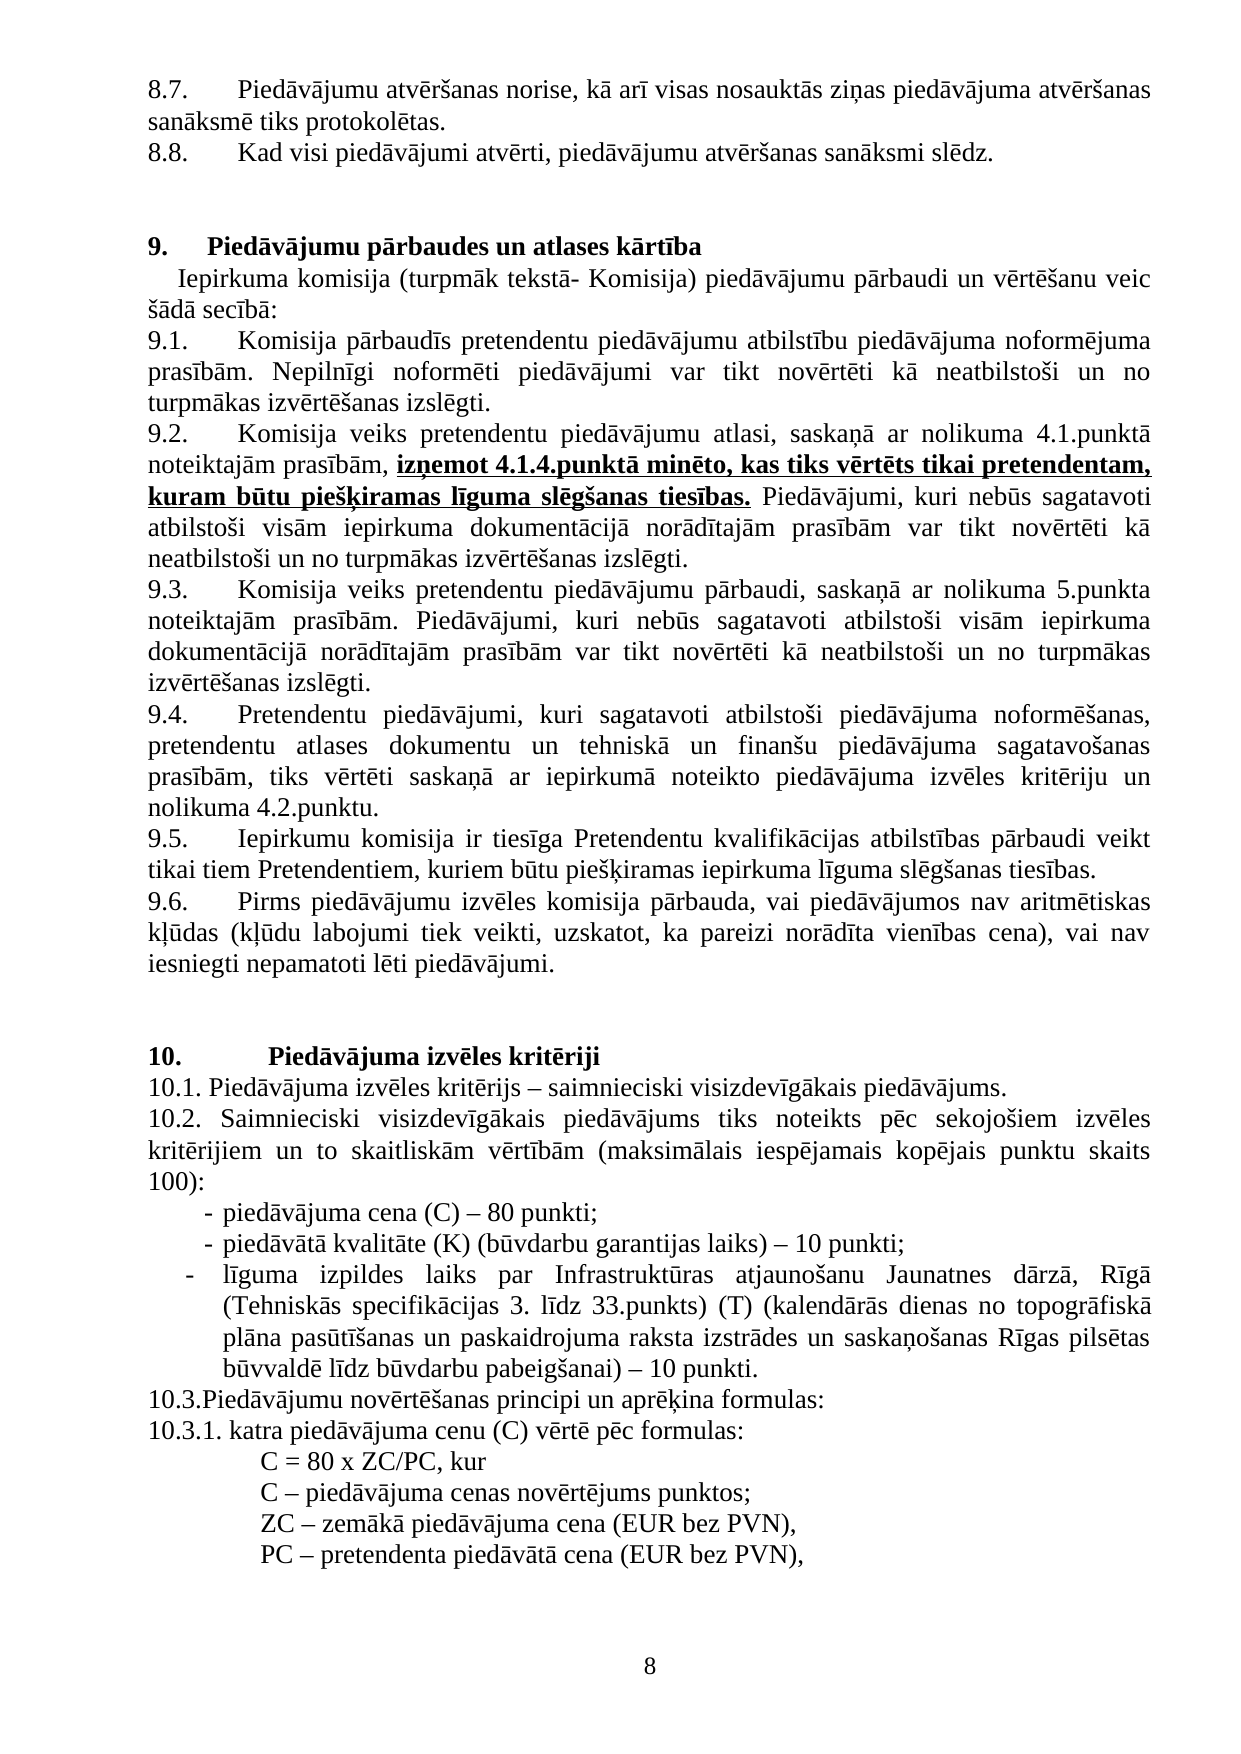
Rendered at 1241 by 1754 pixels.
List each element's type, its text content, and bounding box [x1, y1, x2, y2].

text C – piedāvājuma cenas novērtējums punktos; [260, 1476, 1152, 1507]
list Komisija veiks pretendentu piedāvājumu pārbaudi, saskaņā ar nolikuma 5.punkta noteiktajām prasībām. Piedāvājumi, kuri nebūs sagatavoti atbilstoši visām iepirkuma dokumentācijā norādītajām prasībām var tikt novērtēti kā neatbilstoši un no turpmākas izvērtēšanas izslēgti. [148, 573, 1152, 698]
text ZC – zemākā piedāvājuma cena (EUR bez PVN), [260, 1507, 1152, 1539]
list Iepirkumu komisija ir tiesīga Pretendentu kvalifikācijas atbilstības pārbaudi veikt tikai tiem Pretendentiem, kuriem būtu piešķiramas iepirkuma līguma slēgšanas tiesības. [148, 822, 1152, 884]
list Pirms piedāvājumu izvēles komisija pārbauda, vai piedāvājumos nav aritmētiskas kļūdas (kļūdu labojumi tiek veikti, uzskatot, ka pareizi norādīta vienības cena), vai nav iesniegti nepamatoti lēti piedāvājumi. [148, 884, 1152, 978]
text 10.2. Saimnieciski visizdevīgākais piedāvājums tiks noteikts pēc sekojošiem izvēles kritērijiem un to skaitliskām vērtībām (maksimālais iespējamais kopējais punktu skaits 100): [148, 1103, 1152, 1196]
list piedāvājuma cena (C) – 80 punkti; [204, 1196, 1152, 1227]
text Iepirkuma komisija (turpmāk tekstā- Komisija) piedāvājumu pārbaudi un vērtēšanu veic šādā secībā: [148, 262, 1152, 324]
text 10.3.Piedāvājumu novērtēšanas principi un aprēķina formulas: [148, 1383, 1152, 1414]
list Piedāvājuma izvēles kritēriji [148, 1040, 1152, 1071]
text 10.1. Piedāvājuma izvēles kritērijs – saimnieciski visizdevīgākais piedāvājums. [148, 1071, 1152, 1103]
text 10.3.1. katra piedāvājuma cenu (C) vērtē pēc formulas: [148, 1414, 1152, 1445]
list Piedāvājumu pārbaudes un atlases kārtība [148, 231, 1152, 262]
list līguma izpildes laiks par Infrastruktūras atjaunošanu Jaunatnes dārzā, Rīgā (Tehniskās specifikācijas 3. līdz 33.punkts) (T) (kalendārās dienas no topogrāfiskā plāna pasūtīšanas un paskaidrojuma raksta izstrādes un saskaņošanas Rīgas pilsētas būvvaldē līdz būvdarbu pabeigšanai) – 10 punkti. [185, 1258, 1152, 1383]
list Komisija pārbaudīs pretendentu piedāvājumu atbilstību piedāvājuma noformējuma prasībām. Nepilnīgi noformēti piedāvājumi var tikt novērtēti kā neatbilstoši un no turpmākas izvērtēšanas izslēgti. [148, 324, 1152, 417]
list Komisija veiks pretendentu piedāvājumu atlasi, saskaņā ar nolikuma 4.1.punktā noteiktajām prasībām, izņemot 4.1.4.punktā minēto, kas tiks vērtēts tikai pretendentam, kuram būtu piešķiramas līguma slēgšanas tiesības. Piedāvājumi, kuri nebūs sagatavoti atbilstoši visām iepirkuma dokumentācijā norādītajām prasībām var tikt novērtēti kā neatbilstoši un no turpmākas izvērtēšanas izslēgti. [148, 417, 1152, 573]
list Kad visi piedāvājumi atvērti, piedāvājumu atvēršanas sanāksmi slēdz. [148, 137, 1152, 168]
text C = 80 x ZC/PC, kur [260, 1445, 1152, 1476]
list Piedāvājumu atvēršanas norise, kā arī visas nosauktās ziņas piedāvājuma atvēršanas sanāksmē tiks protokolētas. [148, 74, 1152, 137]
list Pretendentu piedāvājumi, kuri sagatavoti atbilstoši piedāvājuma noformēšanas, pretendentu atlases dokumentu un tehniskā un finanšu piedāvājuma sagatavošanas prasībām, tiks vērtēti saskaņā ar iepirkumā noteikto piedāvājuma izvēles kritēriju un nolikuma 4.2.punktu. [148, 698, 1152, 822]
list piedāvātā kvalitāte (K) (būvdarbu garantijas laiks) – 10 punkti; [204, 1227, 1152, 1258]
text PC – pretendenta piedāvātā cena (EUR bez PVN), [260, 1539, 1152, 1570]
